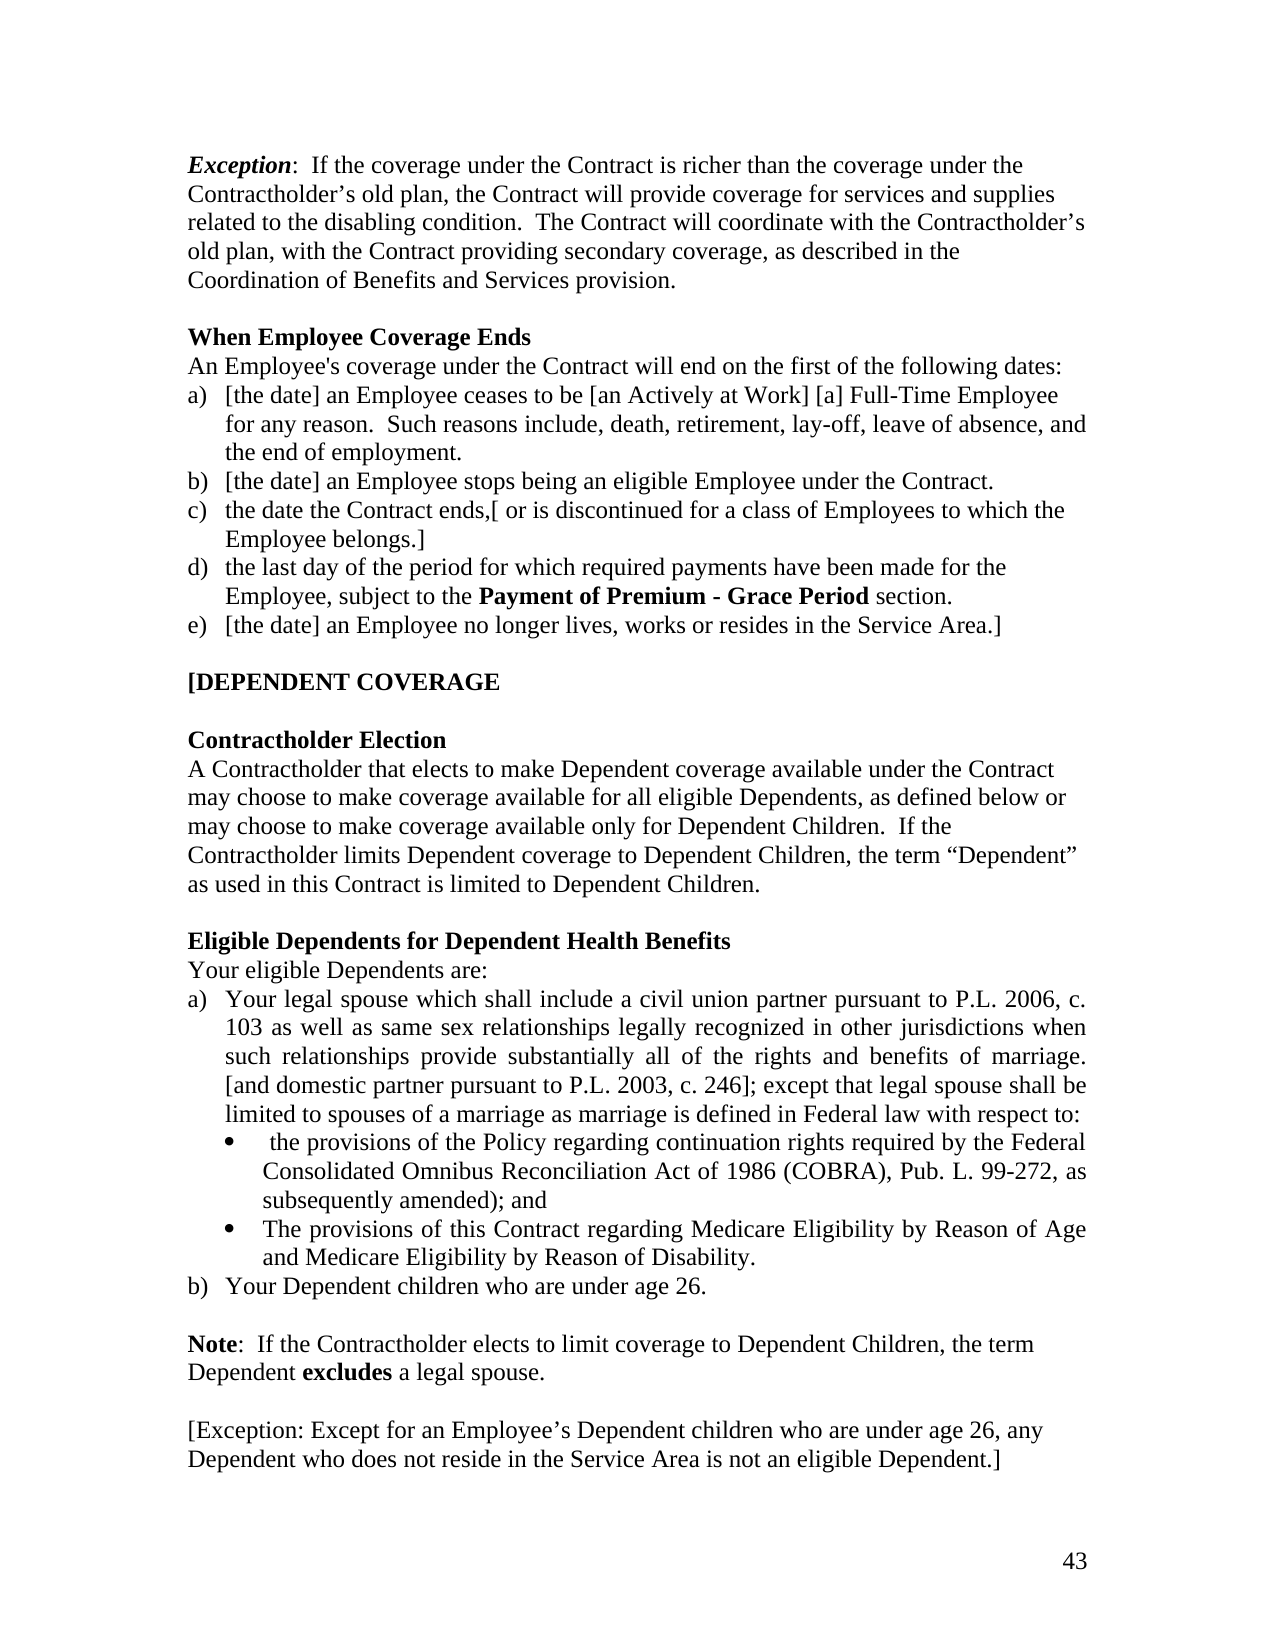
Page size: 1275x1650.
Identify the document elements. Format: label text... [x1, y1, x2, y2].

text [DEPENDENT COVERAGE [187, 667, 1087, 696]
text Exception: If the coverage under the Contract is richer than the coverage under the Contractholder’s old plan, the Contract will provide coverage for services and supplies related to the disabling condition. The Contract will coordinate with the Contractholder’s old plan, with the Contract providing secondary coverage, as described in the Coordination of Benefits and Services provision. [187, 150, 1087, 294]
text Your eligible Dependents are: [187, 955, 1087, 984]
list [the date] an Employee no longer lives, works or resides in the Service Area.] [187, 610, 1087, 639]
text A Contractholder that elects to make Dependent coverage available under the Contract may choose to make coverage available for all eligible Dependents, as defined below or may choose to make coverage available only for Dependent Children. If the Contractholder limits Dependent coverage to Dependent Children, the term “Dependent” as used in this Contract is limited to Dependent Children. [187, 754, 1087, 897]
text Contractholder Election [187, 725, 1087, 754]
list Your Dependent children who are under age 26. [187, 1271, 1087, 1300]
list the provisions of the Policy regarding continuation rights required by the Federal Consolidated Omnibus Reconciliation Act of 1986 (COBRA), Pub. L. 99-272, as subsequently amended); and [225, 1127, 1087, 1214]
list The provisions of this Contract regarding Medicare Eligibility by Reason of Age and Medicare Eligibility by Reason of Disability. [225, 1214, 1087, 1271]
text When Employee Coverage Ends [187, 322, 1087, 351]
text [Exception: Except for an Employee’s Dependent children who are under age 26, any Dependent who does not reside in the Service Area is not an eligible Dependent.] [187, 1415, 1087, 1472]
list Your legal spouse which shall include a civil union partner pursuant to P.L. 2006, c. 103 as well as same sex relationships legally recognized in other jurisdictions when such relationships provide substantially all of the rights and benefits of marriage. [and domestic partner pursuant to P.L. 2003, c. 246]; except that legal spouse shall be limited to spouses of a marriage as marriage is defined in Federal law with respect to: [187, 984, 1087, 1127]
text Note: If the Contractholder elects to limit coverage to Dependent Children, the term Dependent excludes a legal spouse. [187, 1329, 1087, 1386]
text Eligible Dependents for Dependent Health Benefits [187, 926, 1087, 955]
list [the date] an Employee stops being an eligible Employee under the Contract. [187, 466, 1087, 495]
list [the date] an Employee ceases to be [an Actively at Work] [a] Full-Time Employee for any reason. Such reasons include, death, retirement, lay-off, leave of absence, and the end of employment. [187, 380, 1087, 466]
list the last day of the period for which required payments have been made for the Employee, subject to the Payment of Premium - Grace Period section. [187, 552, 1087, 610]
text An Employee's coverage under the Contract will end on the first of the following dates: [187, 351, 1087, 380]
list the date the Contract ends,[ or is discontinued for a class of Employees to which the Employee belongs.] [187, 495, 1087, 552]
